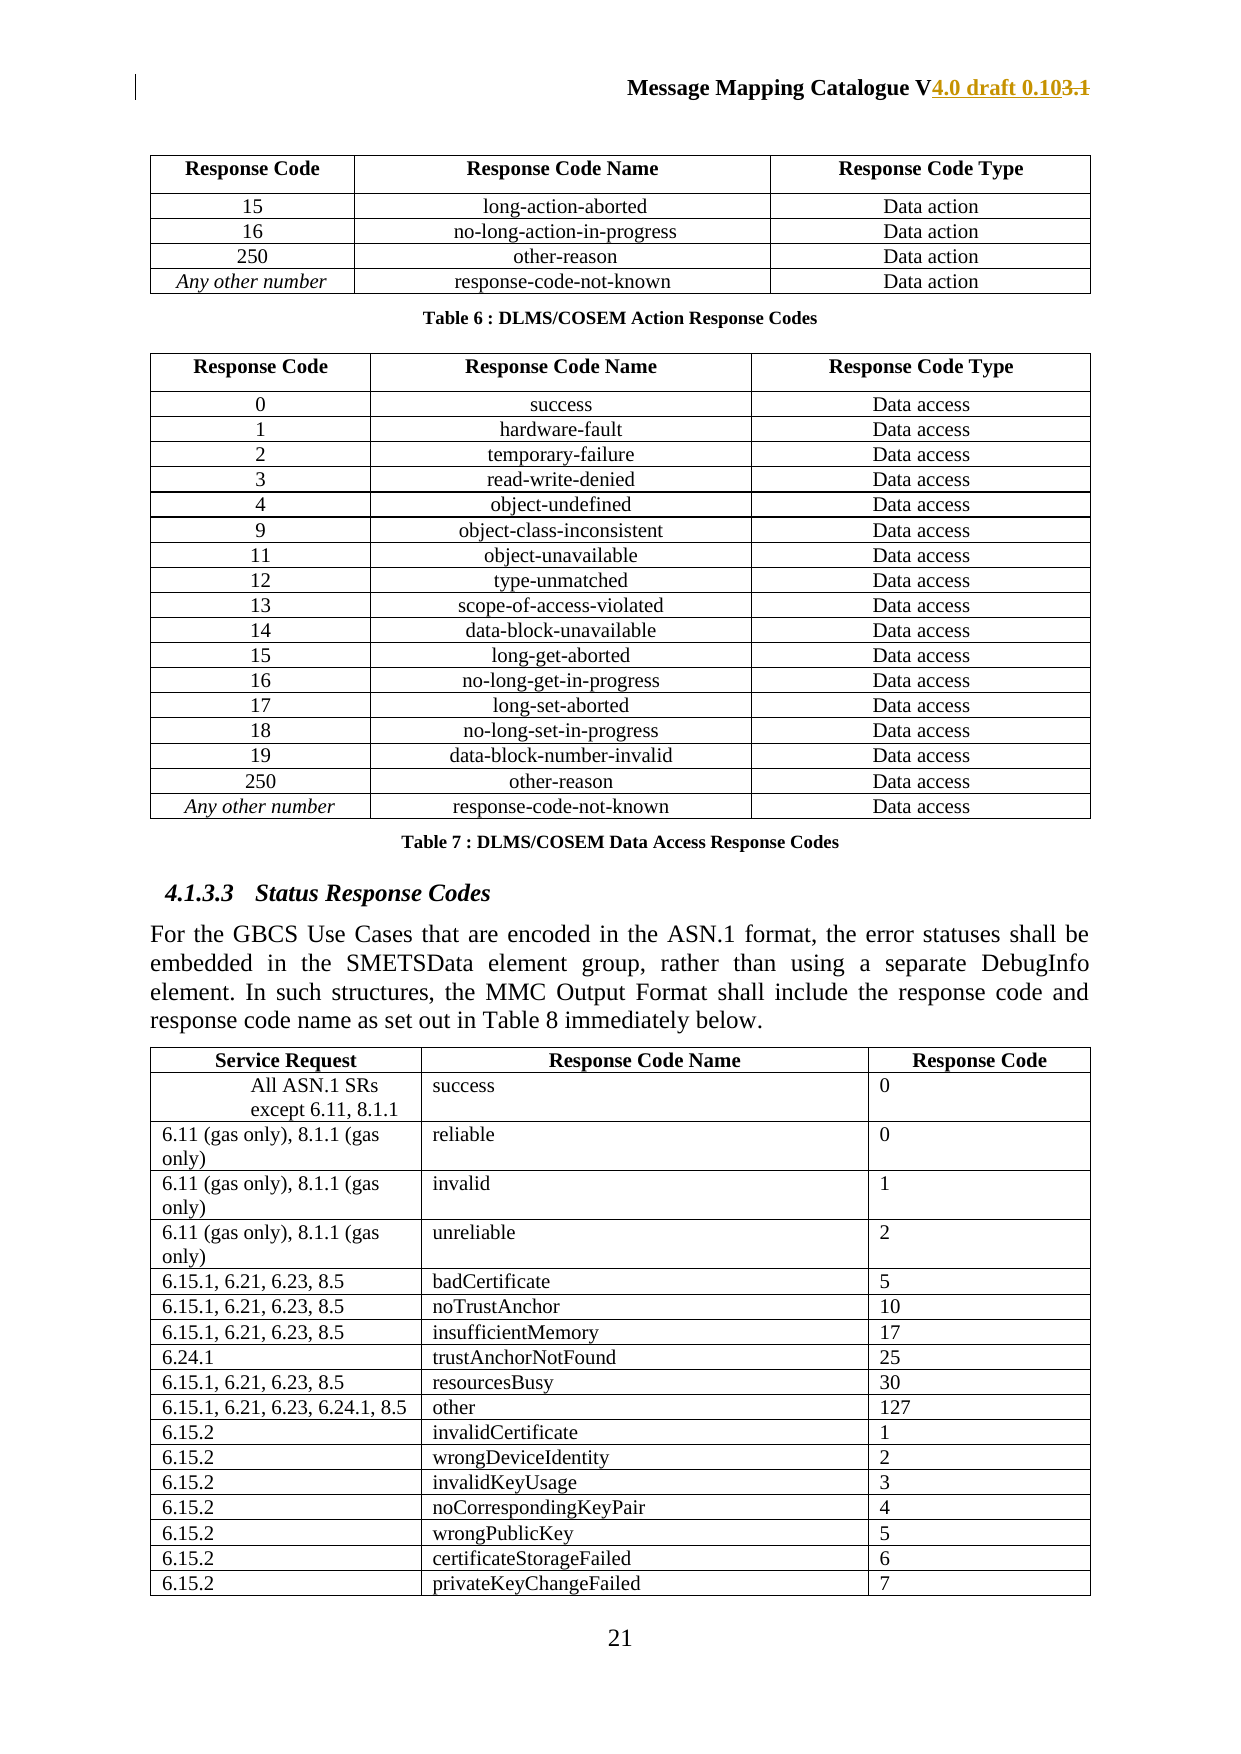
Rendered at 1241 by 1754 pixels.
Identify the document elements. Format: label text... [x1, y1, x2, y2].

table_cell 3 [151, 467, 370, 491]
table_cell other-reason [371, 769, 751, 793]
table_header Response Code Type [771, 156, 1090, 193]
table_cell 12 [151, 568, 370, 592]
table_header Response Code Name [422, 1048, 868, 1072]
table_cell unreliable [422, 1220, 868, 1268]
table_cell success [422, 1073, 868, 1121]
table_cell privateKeyChangeFailed [422, 1571, 868, 1595]
table_cell data-block-number-invalid [371, 744, 751, 767]
table_cell data-block-unavailable [371, 618, 751, 642]
table_cell 6.15.2 [151, 1520, 421, 1544]
table_cell long-set-aborted [371, 693, 751, 717]
table_cell 4 [151, 493, 370, 516]
table_cell Data access [752, 467, 1090, 491]
table_cell 10 [869, 1295, 1090, 1318]
table_cell 6.24.1 [151, 1345, 421, 1369]
table_cell 7 [869, 1571, 1090, 1595]
table_cell Data access [752, 442, 1090, 466]
table_cell 2 [869, 1220, 1090, 1268]
table_header Response Code [151, 156, 354, 193]
table_header Service Request [151, 1048, 421, 1072]
table_cell Data access [752, 493, 1090, 516]
table_cell long-get-aborted [371, 643, 751, 667]
table_cell 17 [151, 693, 370, 717]
table_cell other [422, 1395, 868, 1419]
table_cell scope-of-access-violated [371, 593, 751, 617]
table_cell other-reason [355, 244, 770, 268]
text Table 7 : DLMS/COSEM Data Access Response Codes [150, 831, 1090, 853]
table_cell Data action [771, 269, 1090, 293]
table_cell Data access [752, 744, 1090, 767]
table_cell Data access [752, 668, 1090, 692]
table_cell 6.15.2 [151, 1571, 421, 1595]
table_cell Data access [752, 794, 1090, 818]
table_cell 6.11 (gas only), 8.1.1 (gas only) [151, 1171, 421, 1219]
table_cell 19 [151, 744, 370, 767]
table_cell 6.11 (gas only), 8.1.1 (gas only) [151, 1122, 421, 1170]
table_cell 14 [151, 618, 370, 642]
table_cell response-code-not-known [355, 269, 770, 293]
table_cell 6.15.1, 6.21, 6.23, 8.5 [151, 1295, 421, 1318]
table_cell 6.15.1, 6.21, 6.23, 8.5 [151, 1269, 421, 1293]
table_cell 250 [151, 244, 354, 268]
text For the GBCS Use Cases that are encoded in the ASN.1 format, the error statuses shall be embedded in the SMETSData element group, rather than using a separate DebugInfo element. In such structures, the MMC Output Format shall include the response code and response code name as set out in Table 8 immediately below. [150, 919, 1090, 1034]
table_cell Data access [752, 417, 1090, 441]
table_cell Data action [771, 194, 1090, 218]
table_cell insufficientMemory [422, 1320, 868, 1344]
table_cell reliable [422, 1122, 868, 1170]
table_cell Data access [752, 568, 1090, 592]
table_cell Data action [771, 219, 1090, 243]
table_header Response Code Name [371, 354, 751, 391]
table_cell 6.15.2 [151, 1495, 421, 1519]
table_cell 2 [869, 1445, 1090, 1469]
table_cell 6.15.2 [151, 1420, 421, 1444]
table_cell 6.15.2 [151, 1546, 421, 1569]
table_cell 4 [869, 1495, 1090, 1519]
table_cell 6.15.2 [151, 1470, 421, 1494]
table_cell Any other number [151, 794, 370, 818]
table_cell wrongPublicKey [422, 1520, 868, 1544]
table_cell 0 [151, 392, 370, 416]
table_cell Data access [752, 518, 1090, 542]
table_cell 13 [151, 593, 370, 617]
table_cell All ASN.1 SRs except 6.11, 8.1.1 [151, 1073, 421, 1121]
table_cell noCorrespondingKeyPair [422, 1495, 868, 1519]
table_cell badCertificate [422, 1269, 868, 1293]
table_cell 6.15.2 [151, 1445, 421, 1469]
table_cell 250 [151, 769, 370, 793]
table_cell 3 [869, 1470, 1090, 1494]
table_cell 16 [151, 668, 370, 692]
table_cell 25 [869, 1345, 1090, 1369]
table_header Response Code Type [752, 354, 1090, 391]
table_cell 18 [151, 718, 370, 742]
table_cell 6.15.1, 6.21, 6.23, 8.5 [151, 1320, 421, 1344]
table_cell invalidCertificate [422, 1420, 868, 1444]
text Table 6 : DLMS/COSEM Action Response Codes [150, 307, 1090, 328]
table_cell Data access [752, 769, 1090, 793]
table_cell 2 [151, 442, 370, 466]
table_cell 6.15.1, 6.21, 6.23, 8.5 [151, 1370, 421, 1394]
table_cell success [371, 392, 751, 416]
table_cell object-class-inconsistent [371, 518, 751, 542]
table_cell noTrustAnchor [422, 1295, 868, 1318]
table_cell 6.15.1, 6.21, 6.23, 6.24.1, 8.5 [151, 1395, 421, 1419]
table_cell 9 [151, 518, 370, 542]
table_cell certificateStorageFailed [422, 1546, 868, 1569]
table_cell Data access [752, 718, 1090, 742]
table_cell long-action-aborted [355, 194, 770, 218]
table_cell resourcesBusy [422, 1370, 868, 1394]
table_cell type-unmatched [371, 568, 751, 592]
table_cell 1 [869, 1171, 1090, 1219]
table_cell 17 [869, 1320, 1090, 1344]
table_header Response Code Name [355, 156, 770, 193]
table_cell no-long-action-in-progress [355, 219, 770, 243]
table_cell Data access [752, 693, 1090, 717]
table_cell read-write-denied [371, 467, 751, 491]
table_cell 11 [151, 543, 370, 567]
table_cell wrongDeviceIdentity [422, 1445, 868, 1469]
table_cell 5 [869, 1520, 1090, 1544]
table_cell temporary-failure [371, 442, 751, 466]
table_cell hardware-fault [371, 417, 751, 441]
table_cell Data access [752, 618, 1090, 642]
table_cell Data access [752, 543, 1090, 567]
table_cell 1 [869, 1420, 1090, 1444]
table_cell no-long-get-in-progress [371, 668, 751, 692]
table_cell 30 [869, 1370, 1090, 1394]
table_cell 15 [151, 643, 370, 667]
table_cell object-unavailable [371, 543, 751, 567]
subtitle Status Response Codes [165, 878, 1090, 907]
table_cell Any other number [151, 269, 354, 293]
table_cell Data action [771, 244, 1090, 268]
table_cell invalidKeyUsage [422, 1470, 868, 1494]
table_cell Data access [752, 593, 1090, 617]
table_cell 127 [869, 1395, 1090, 1419]
table_cell 1 [151, 417, 370, 441]
table_cell 6 [869, 1546, 1090, 1569]
table_cell Data access [752, 643, 1090, 667]
table_cell 0 [869, 1073, 1090, 1121]
table_cell no-long-set-in-progress [371, 718, 751, 742]
table_cell trustAnchorNotFound [422, 1345, 868, 1369]
table_header Response Code [151, 354, 370, 391]
table_header Response Code [869, 1048, 1090, 1072]
table_cell Data access [752, 392, 1090, 416]
table_cell invalid [422, 1171, 868, 1219]
table_cell 5 [869, 1269, 1090, 1293]
table_cell 6.11 (gas only), 8.1.1 (gas only) [151, 1220, 421, 1268]
table_cell response-code-not-known [371, 794, 751, 818]
table_cell 15 [151, 194, 354, 218]
table_cell 16 [151, 219, 354, 243]
table_cell 0 [869, 1122, 1090, 1170]
table_cell object-undefined [371, 493, 751, 516]
